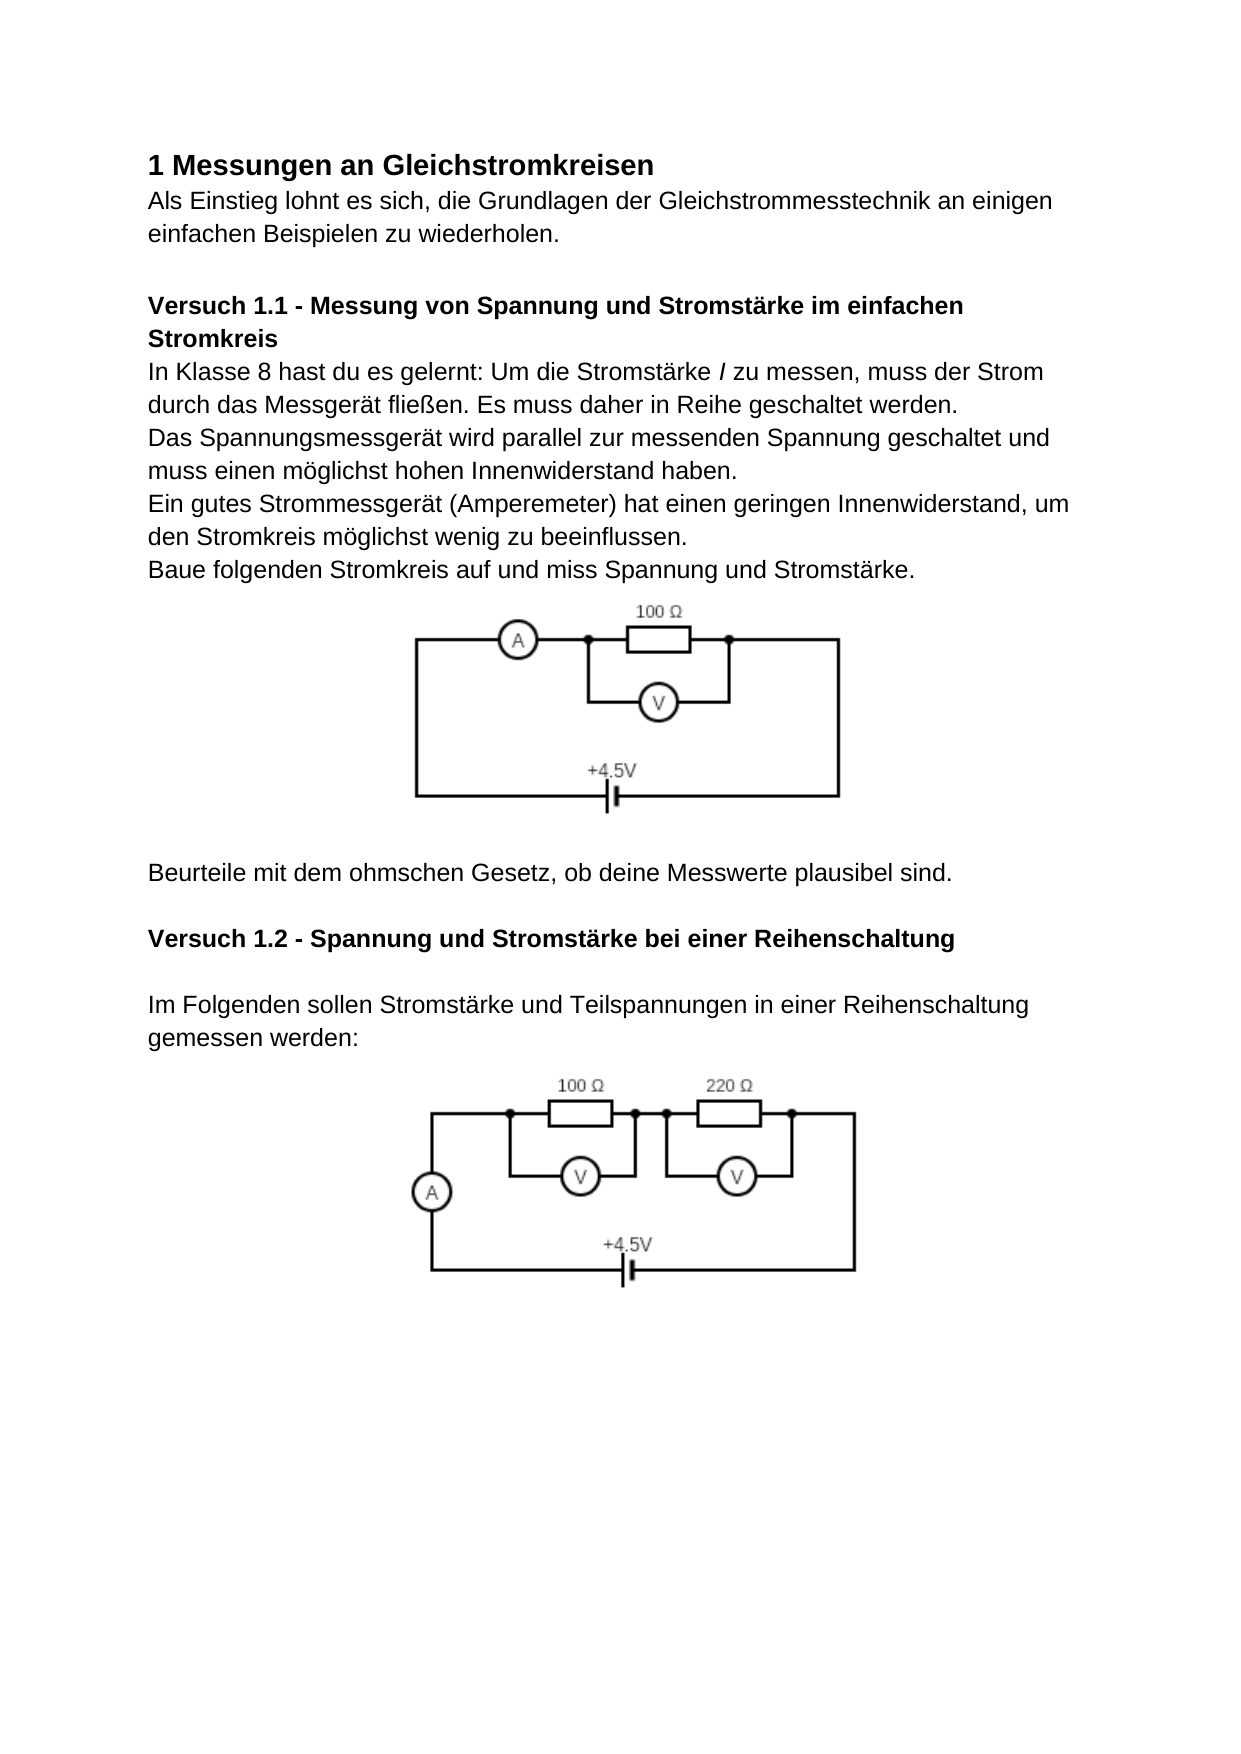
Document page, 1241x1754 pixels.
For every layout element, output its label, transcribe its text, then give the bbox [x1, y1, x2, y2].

text Versuch 1.1 - Messung von Spannung und Stromstärke im einfachen Stromkreis [148, 291, 1093, 352]
text Beurteile mit dem ohmschen Gesetz, ob deine Messwerte plausibel sind. [148, 858, 1093, 887]
text 1 Messungen an Gleichstromkreisen [148, 148, 1093, 181]
text Versuch 1.2 - Spannung und Stromstärke bei einer Reihenschaltung [148, 924, 1093, 953]
text Das Spannungsmessgerät wird parallel zur messenden Spannung geschaltet und muss einen möglichst hohen Innenwiderstand haben. [148, 423, 1093, 484]
text Als Einstieg lohnt es sich, die Grundlagen der Gleichstrommesstechnik an einigen einfachen Beispielen zu wiederholen. [148, 186, 1093, 248]
picture [370, 587, 870, 854]
text Ein gutes Strommessgerät (Amperemeter) hat einen geringen Innenwiderstand, um den Stromkreis möglichst wenig zu beeinflussen. [148, 489, 1093, 551]
text Baue folgenden Stromkreis auf und miss Spannung und Stromstärke. [148, 555, 1093, 584]
picture [355, 1056, 886, 1322]
text In Klasse 8 hast du es gelernt: Um die Stromstärke I zu messen, muss der Strom durch das Messgerät fließen. Es muss daher in Reihe geschaltet werden. [148, 357, 1093, 418]
text Im Folgenden sollen Stromstärke und Teilspannungen in einer Reihenschaltung gemessen werden: [148, 990, 1093, 1052]
